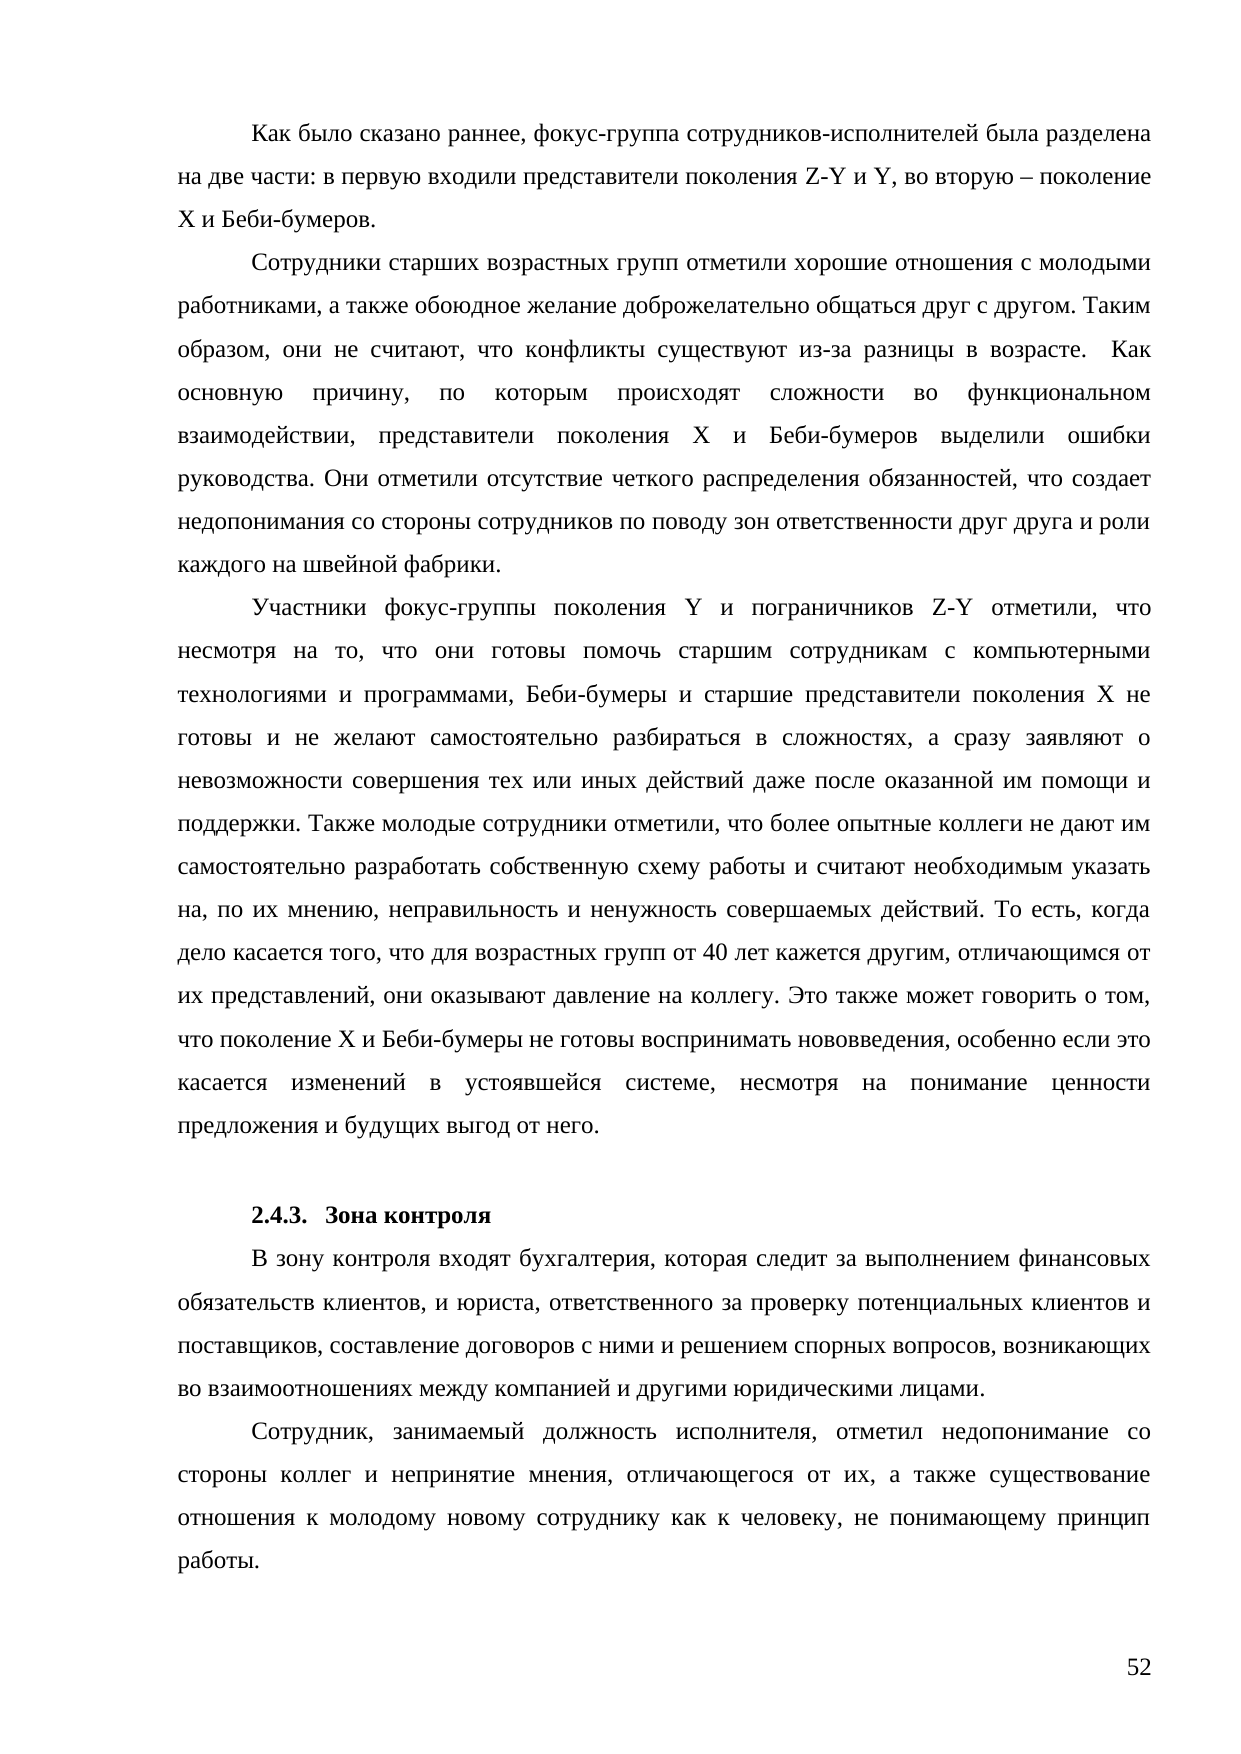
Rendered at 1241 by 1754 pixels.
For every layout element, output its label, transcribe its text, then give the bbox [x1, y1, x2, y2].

text Как было сказано раннее, фокус-группа сотрудников-исполнителей была разделена на две части: в первую входили представители поколения Z-Y и Y, во вторую – поколение Х и Беби-бумеров. [177, 118, 1152, 233]
text Сотрудники старших возрастных групп отметили хорошие отношения с молодыми работниками, а также обоюдное желание доброжелательно общаться друг с другом. Таким образом, они не считают, что конфликты существуют из-за разницы в возрасте. Как основную причину, по которым происходят сложности во функциональном взаимодействии, представители поколения Х и Беби-бумеров выделили ошибки руководства. Они отметили отсутствие четкого распределения обязанностей, что создает недопонимания со стороны сотрудников по поводу зон ответственности друг друга и роли каждого на швейной фабрики. [177, 247, 1152, 578]
text Сотрудник, занимаемый должность исполнителя, отметил недопонимание со стороны коллег и непринятие мнения, отличающегося от их, а также существование отношения к молодому новому сотруднику как к человеку, не понимающему принцип работы. [177, 1416, 1152, 1574]
text В зону контроля входят бухгалтерия, которая следит за выполнением финансовых обязательств клиентов, и юриста, ответственного за проверку потенциальных клиентов и поставщиков, составление договоров с ними и решением спорных вопросов, возникающих во взаимоотношениях между компанией и другими юридическими лицами. [177, 1243, 1152, 1402]
text Участники фокус-группы поколения Y и пограничников Z-Y отметили, что несмотря на то, что они готовы помочь старшим сотрудникам с компьютерными технологиями и программами, Беби-бумеры и старшие представители поколения Х не готовы и не желают самостоятельно разбираться в сложностях, а сразу заявляют о невозможности совершения тех или иных действий даже после оказанной им помощи и поддержки. Также молодые сотрудники отметили, что более опытные коллеги не дают им самостоятельно разработать собственную схему работы и считают необходимым указать на, по их мнению, неправильность и ненужность совершаемых действий. То есть, когда дело касается того, что для возрастных групп от 40 лет кажется другим, отличающимся от их представлений, они оказывают давление на коллегу. Это также может говорить о том, что поколение Х и Беби-бумеры не готовы воспринимать нововведения, особенно если это касается изменений в устоявшейся системе, несмотря на понимание ценности предложения и будущих выгод от него. [177, 592, 1152, 1139]
subtitle Зона контроля [251, 1200, 1152, 1229]
